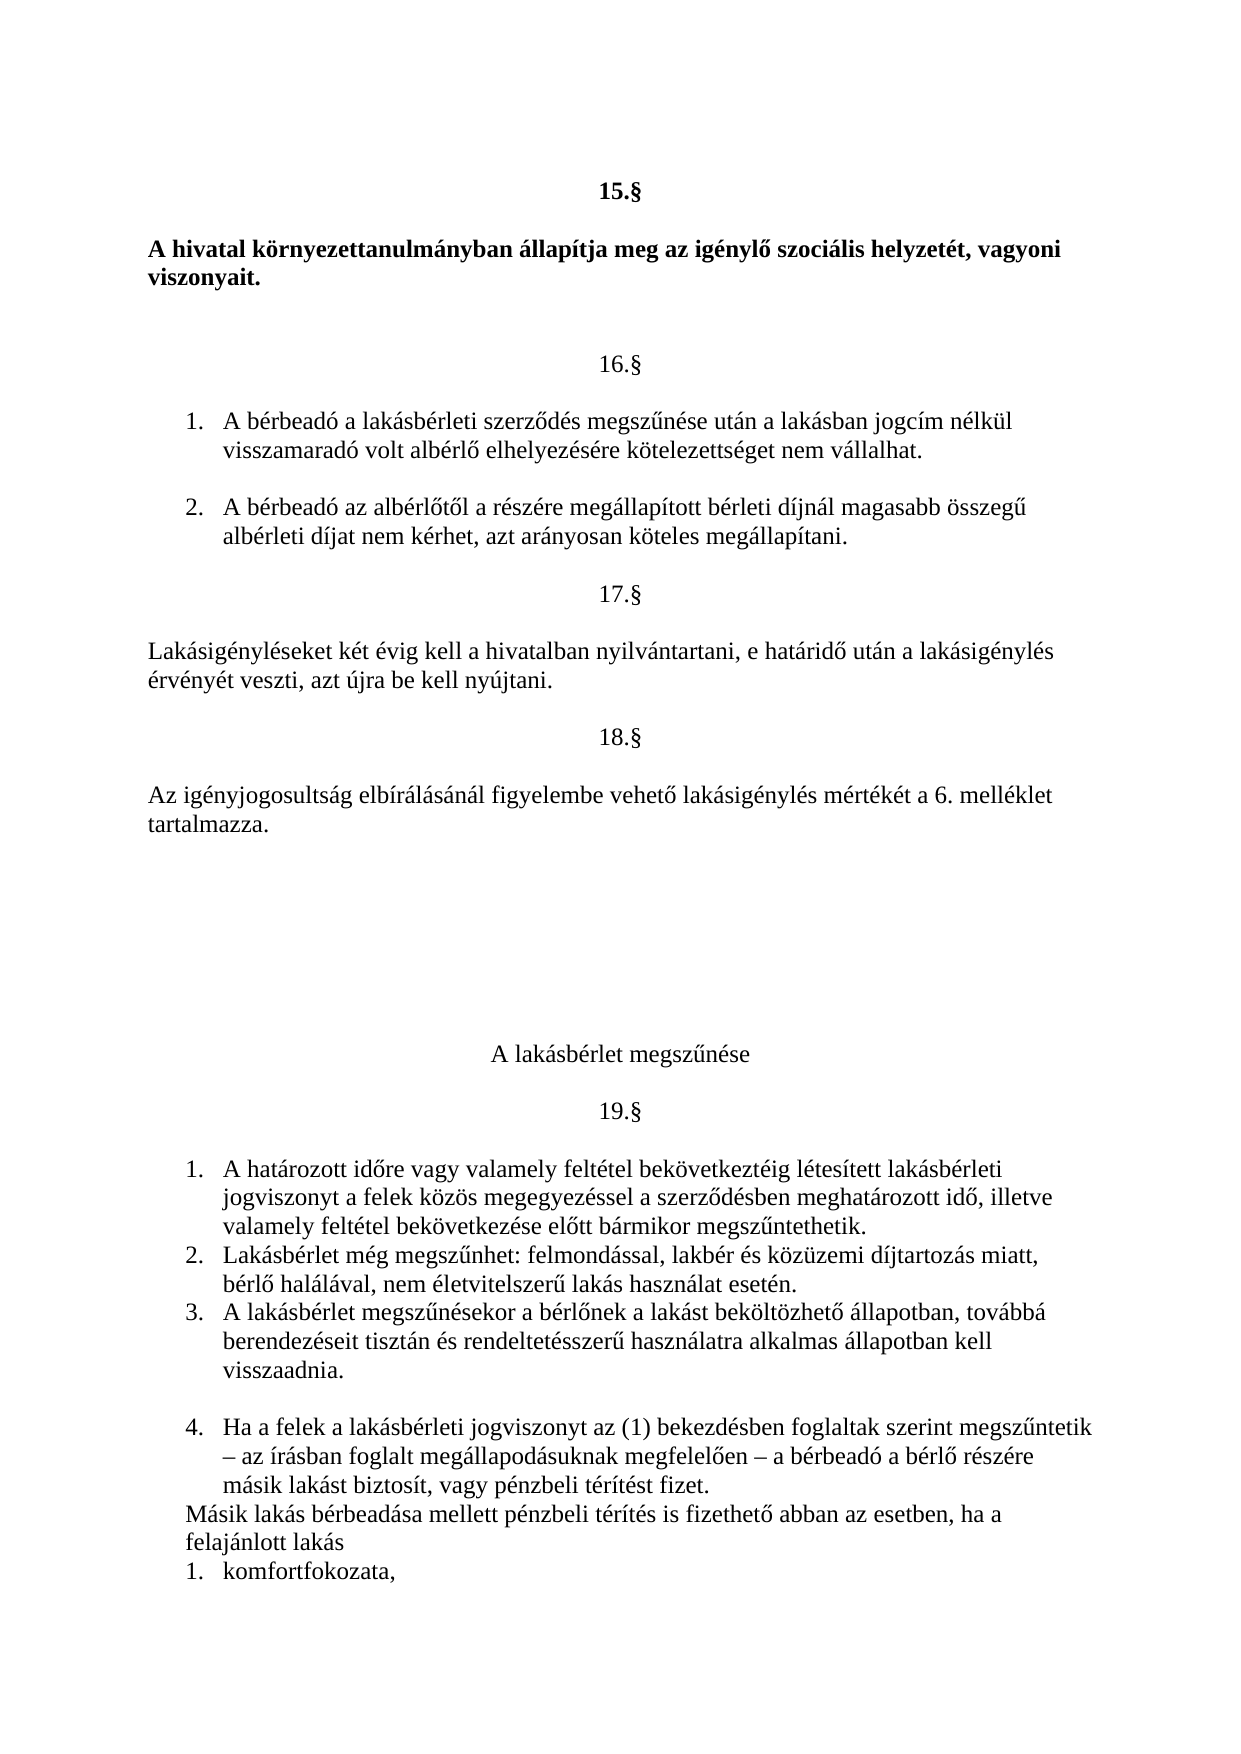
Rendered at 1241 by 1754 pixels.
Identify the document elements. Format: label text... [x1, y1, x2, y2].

text 18.§ [148, 722, 1092, 751]
text 16.§ [148, 349, 1092, 377]
text A hivatal környezettanulmányban állapítja meg az igénylő szociális helyzetét, vagyoni viszonyait. [148, 234, 1092, 291]
list Lakásbérlet még megszűnhet: felmondással, lakbér és közüzemi díjtartozás miatt, bérlő halálával, nem életvitelszerű lakás használat esetén. [185, 1240, 1092, 1297]
list A bérbeadó az albérlőtől a részére megállapított bérleti díjnál magasabb összegű albérleti díjat nem kérhet, azt arányosan köteles megállapítani. [185, 492, 1092, 550]
text Az igényjogosultság elbírálásánál figyelembe vehető lakásigénylés mértékét a 6. melléklet tartalmazza. [148, 780, 1092, 837]
text Másik lakás bérbeadása mellett pénzbeli térítés is fizethető abban az esetben, ha a felajánlott lakás [185, 1499, 1092, 1556]
text Lakásigényléseket két évig kell a hivatalban nyilvántartani, e határidő után a lakásigénylés érvényét veszti, azt újra be kell nyújtani. [148, 636, 1092, 694]
list A határozott időre vagy valamely feltétel bekövetkeztéig létesített lakásbérleti jogviszonyt a felek közös megegyezéssel a szerződésben meghatározott idő, illetve valamely feltétel bekövetkezése előtt bármikor megszűntethetik. [185, 1154, 1092, 1240]
text 15.§ [148, 176, 1092, 205]
list Ha a felek a lakásbérleti jogviszonyt az (1) bekezdésben foglaltak szerint megszűntetik – az írásban foglalt megállapodásuknak megfelelően – a bérbeadó a bérlő részére másik lakást biztosít, vagy pénzbeli térítést fizet. [185, 1412, 1092, 1499]
text 19.§ [148, 1096, 1092, 1125]
text 17.§ [148, 579, 1092, 607]
list komfortfokozata, [185, 1556, 1092, 1585]
list A lakásbérlet megszűnésekor a bérlőnek a lakást beköltözhető állapotban, továbbá berendezéseit tisztán és rendeltetésszerű használatra alkalmas állapotban kell visszaadnia. [185, 1297, 1092, 1384]
text A lakásbérlet megszűnése [148, 1039, 1092, 1067]
list A bérbeadó a lakásbérleti szerződés megszűnése után a lakásban jogcím nélkül visszamaradó volt albérlő elhelyezésére kötelezettséget nem vállalhat. [185, 406, 1092, 464]
